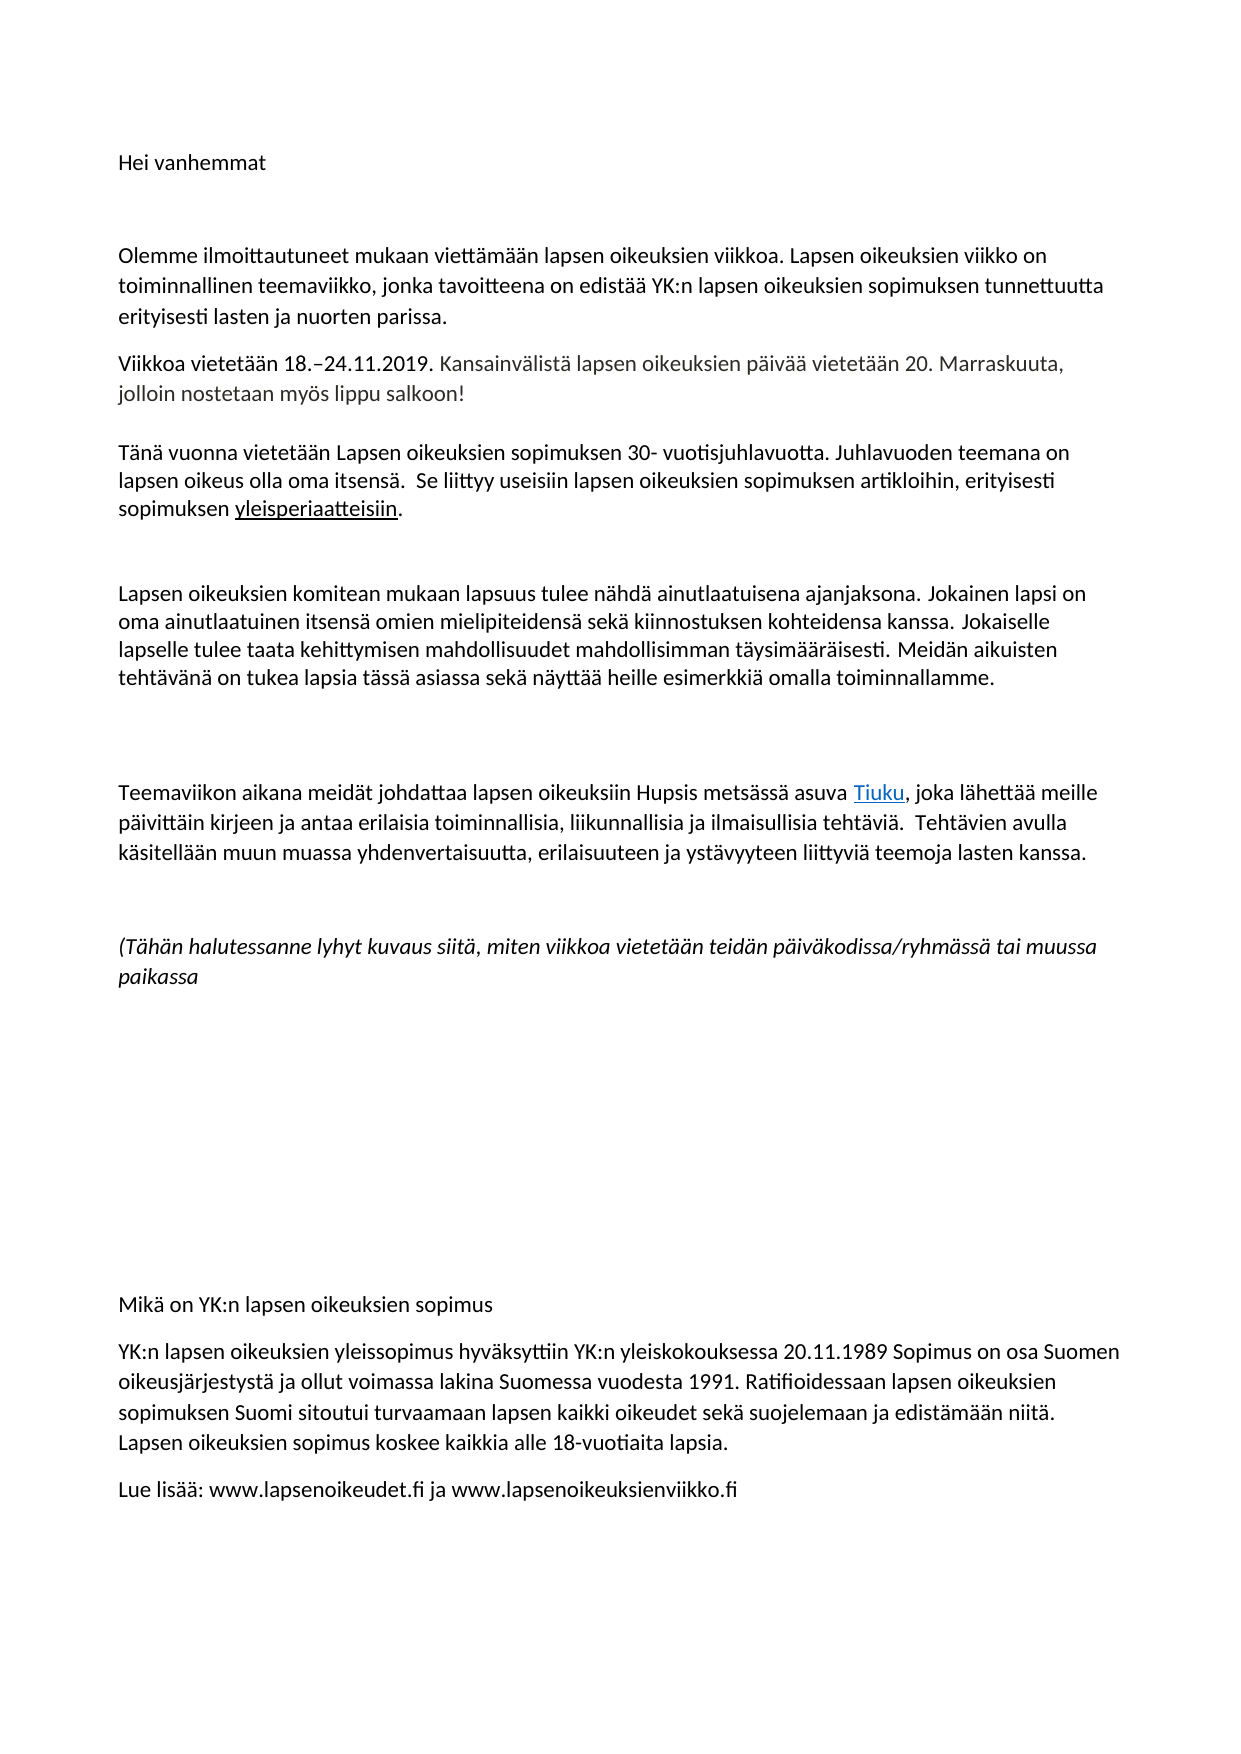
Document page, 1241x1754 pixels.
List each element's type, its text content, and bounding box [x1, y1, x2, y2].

text Viikkoa vietetään 18.–24.11.2019. Kansainvälistä lapsen oikeuksien päivää vietetään 20. Marraskuuta, jolloin nostetaan myös lippu salkoon! [118, 349, 1122, 407]
text Hei vanhemmat [118, 148, 1122, 176]
text (Tähän halutessanne lyhyt kuvaus siitä, miten viikkoa vietetään teidän päiväkodissa/ryhmässä tai muussa paikassa [118, 932, 1122, 990]
text Lapsen oikeuksien komitean mukaan lapsuus tulee nähdä ainutlaatuisena ajanjaksona. Jokainen lapsi on oma ainutlaatuinen itsensä omien mielipiteidensä sekä kiinnostuksen kohteidensa kanssa. Jokaiselle lapselle tulee taata kehittymisen mahdollisuudet mahdollisimman täysimääräisesti. Meidän aikuisten tehtävänä on tukea lapsia tässä asiassa sekä näyttää heille esimerkkiä omalla toiminnallamme. [118, 579, 1122, 692]
text Olemme ilmoittautuneet mukaan viettämään lapsen oikeuksien viikkoa. Lapsen oikeuksien viikko on toiminnallinen teemaviikko, jonka tavoitteena on edistää YK:n lapsen oikeuksien sopimuksen tunnettuutta erityisesti lasten ja nuorten parissa. [118, 241, 1122, 330]
text Tänä vuonna vietetään Lapsen oikeuksien sopimuksen 30- vuotisjuhlavuotta. Juhlavuoden teemana on lapsen oikeus olla oma itsensä. Se liittyy useisiin lapsen oikeuksien sopimuksen artikloihin, erityisesti sopimuksen yleisperiaatteisiin. [118, 438, 1122, 550]
text Mikä on YK:n lapsen oikeuksien sopimus [118, 1290, 1122, 1318]
text YK:n lapsen oikeuksien yleissopimus hyväksyttiin YK:n yleiskokouksessa 20.11.1989 Sopimus on osa Suomen oikeusjärjestystä ja ollut voimassa lakina Suomessa vuodesta 1991. Ratifioidessaan lapsen oikeuksien sopimuksen Suomi sitoutui turvaamaan lapsen kaikki oikeudet sekä suojelemaan ja edistämään niitä. Lapsen oikeuksien sopimus koskee kaikkia alle 18-vuotiaita lapsia. [118, 1337, 1122, 1456]
text Lue lisää: www.lapsenoikeudet.fi ja www.lapsenoikeuksienviikko.fi [118, 1475, 1122, 1503]
text Teemaviikon aikana meidät johdattaa lapsen oikeuksiin Hupsis metsässä asuva Tiuku, joka lähettää meille päivittäin kirjeen ja antaa erilaisia toiminnallisia, liikunnallisia ja ilmaisullisia tehtäviä. Tehtävien avulla käsitellään muun muassa yhdenvertaisuutta, erilaisuuteen ja ystävyyteen liittyviä teemoja lasten kanssa. [118, 778, 1122, 866]
